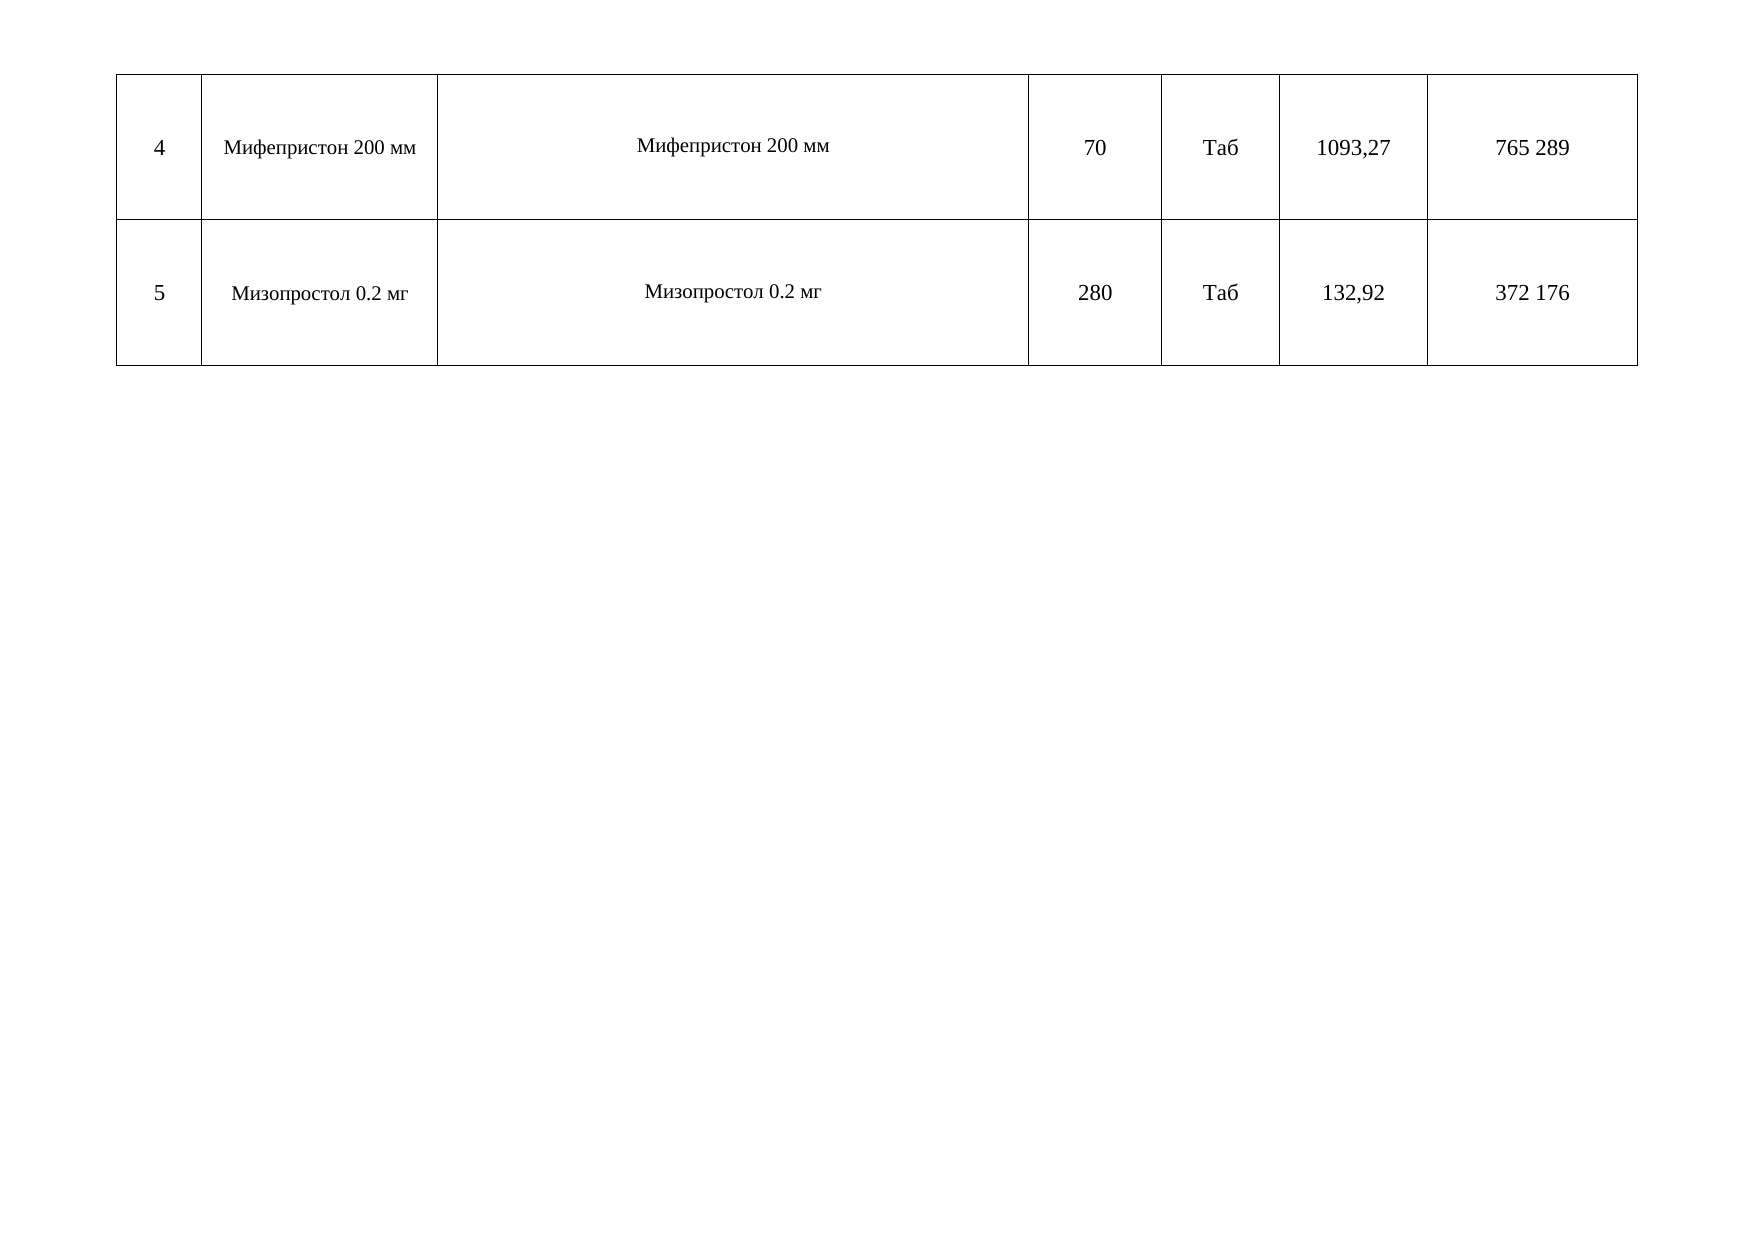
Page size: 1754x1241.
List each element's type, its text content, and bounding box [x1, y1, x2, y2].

table_cell 4 [117, 75, 201, 219]
table_cell 132,92 [1280, 220, 1427, 365]
table_cell 765 289 [1428, 75, 1637, 219]
table_cell 70 [1029, 75, 1161, 219]
table_cell 5 [117, 220, 201, 365]
table_cell Таб [1162, 75, 1279, 219]
table_cell 1093,27 [1280, 75, 1427, 219]
table_cell Мифепристон 200 мм [438, 75, 1028, 219]
table_cell Мифепристон 200 мм [202, 75, 437, 219]
table_cell 280 [1029, 220, 1161, 365]
table_cell Мизопростол 0.2 мг [438, 220, 1028, 365]
table_cell Таб [1162, 220, 1279, 365]
table_cell Мизопростол 0.2 мг [202, 220, 437, 365]
table_cell 372 176 [1428, 220, 1637, 365]
